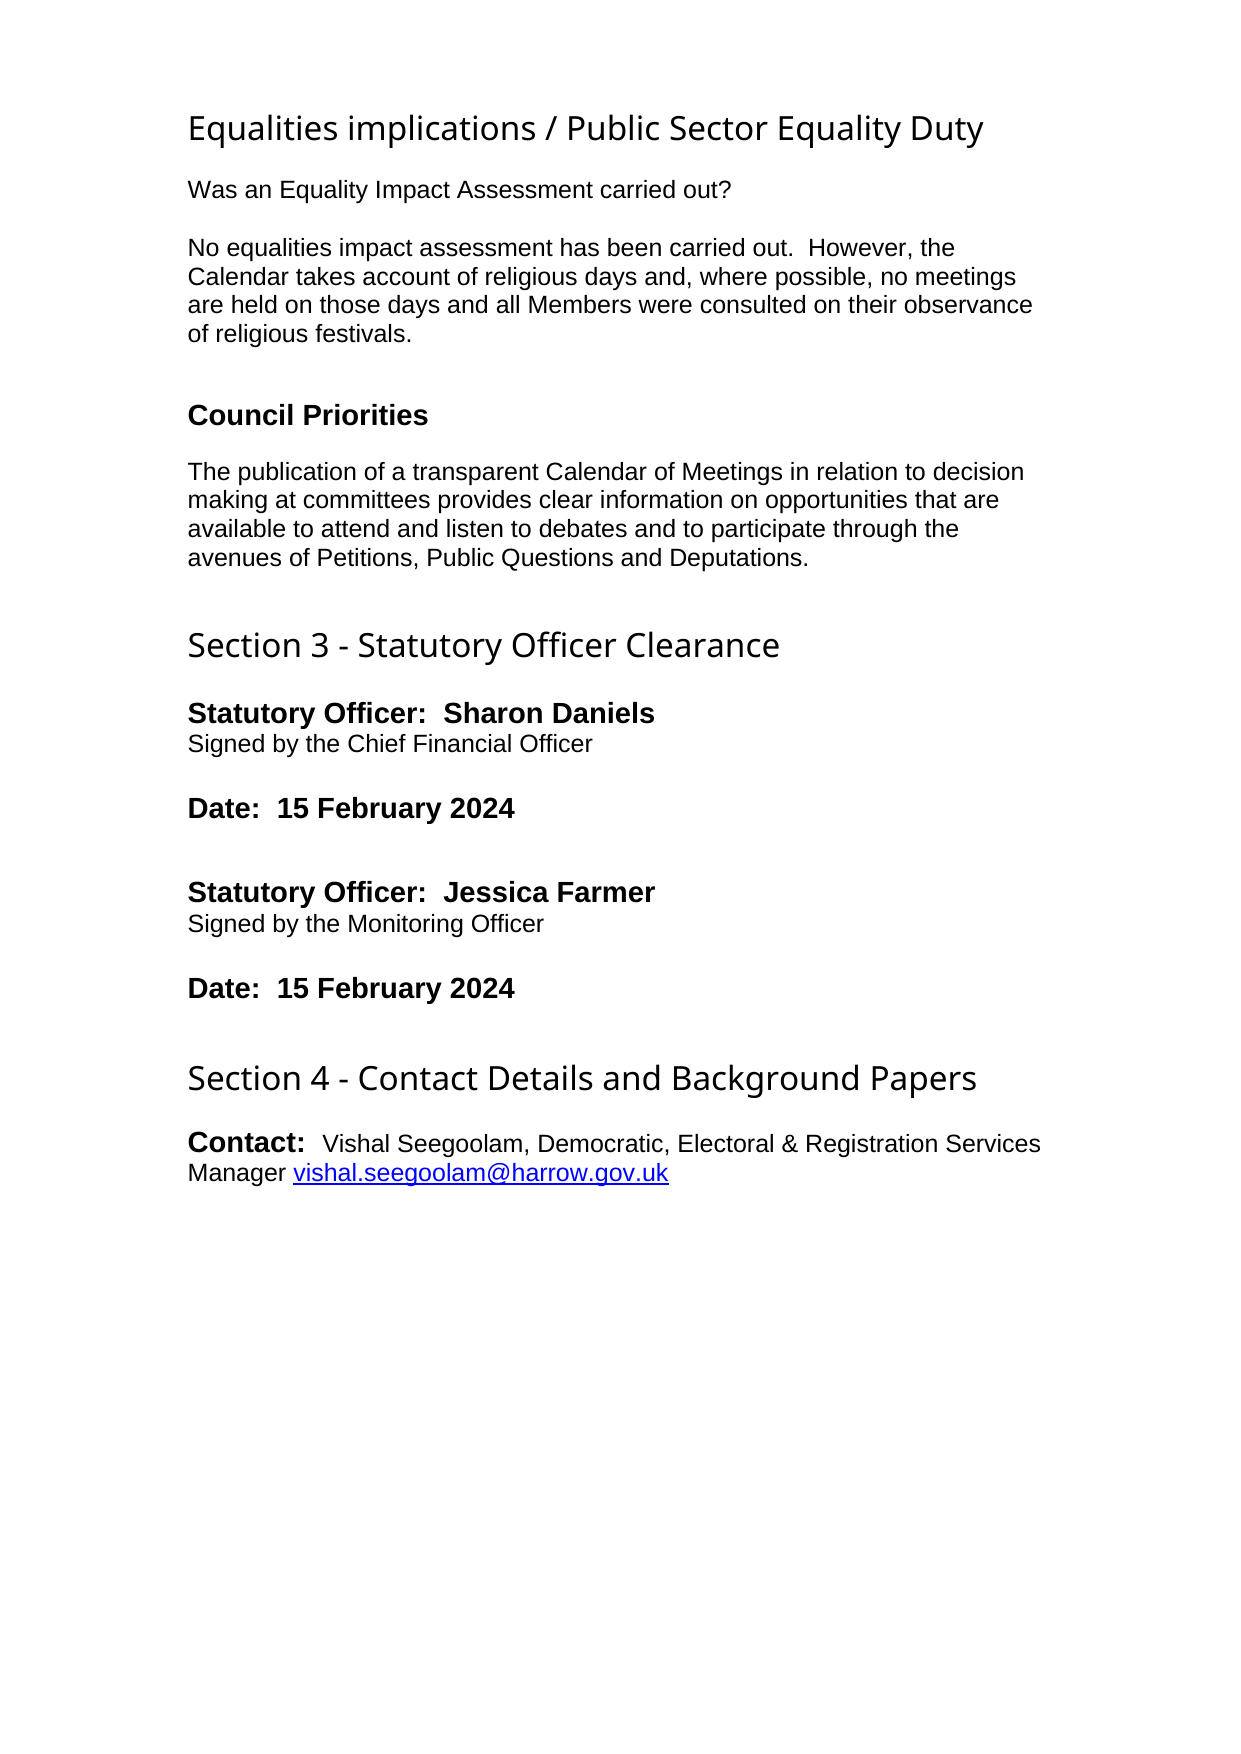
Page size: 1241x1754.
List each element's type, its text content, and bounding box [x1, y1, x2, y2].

subtitle Council Priorities [187, 398, 1053, 431]
subtitle Section 4 - Contact Details and Background Papers [187, 1054, 1053, 1100]
text Statutory Officer: Sharon Daniels [187, 696, 1053, 729]
text The publication of a transparent Calendar of Meetings in relation to decision making at committees provides clear information on opportunities that are available to attend and listen to debates and to participate through the avenues of Petitions, Public Questions and Deputations. [187, 456, 1053, 571]
subtitle Section 3 - Statutory Officer Clearance [187, 621, 1053, 667]
text No equalities impact assessment has been carried out. However, the Calendar takes account of religious days and, where possible, no meetings are held on those days and all Members were consulted on their observance of religious festivals. [187, 233, 1053, 348]
text Signed by the Monitoring Officer [187, 908, 1053, 937]
text Was an Equality Impact Assessment carried out? [187, 175, 1053, 204]
text Statutory Officer: Jessica Farmer [187, 875, 1053, 908]
subtitle Equalities implications / Public Sector Equality Duty [187, 105, 1053, 150]
text Contact: Vishal Seegoolam, Democratic, Electoral & Registration Services Manager vishal.seegoolam@harrow.gov.uk [187, 1125, 1053, 1187]
text Date: 15 February 2024 [187, 971, 1053, 1004]
text Signed by the Chief Financial Officer [187, 729, 1053, 758]
text Date: 15 February 2024 [187, 791, 1053, 825]
